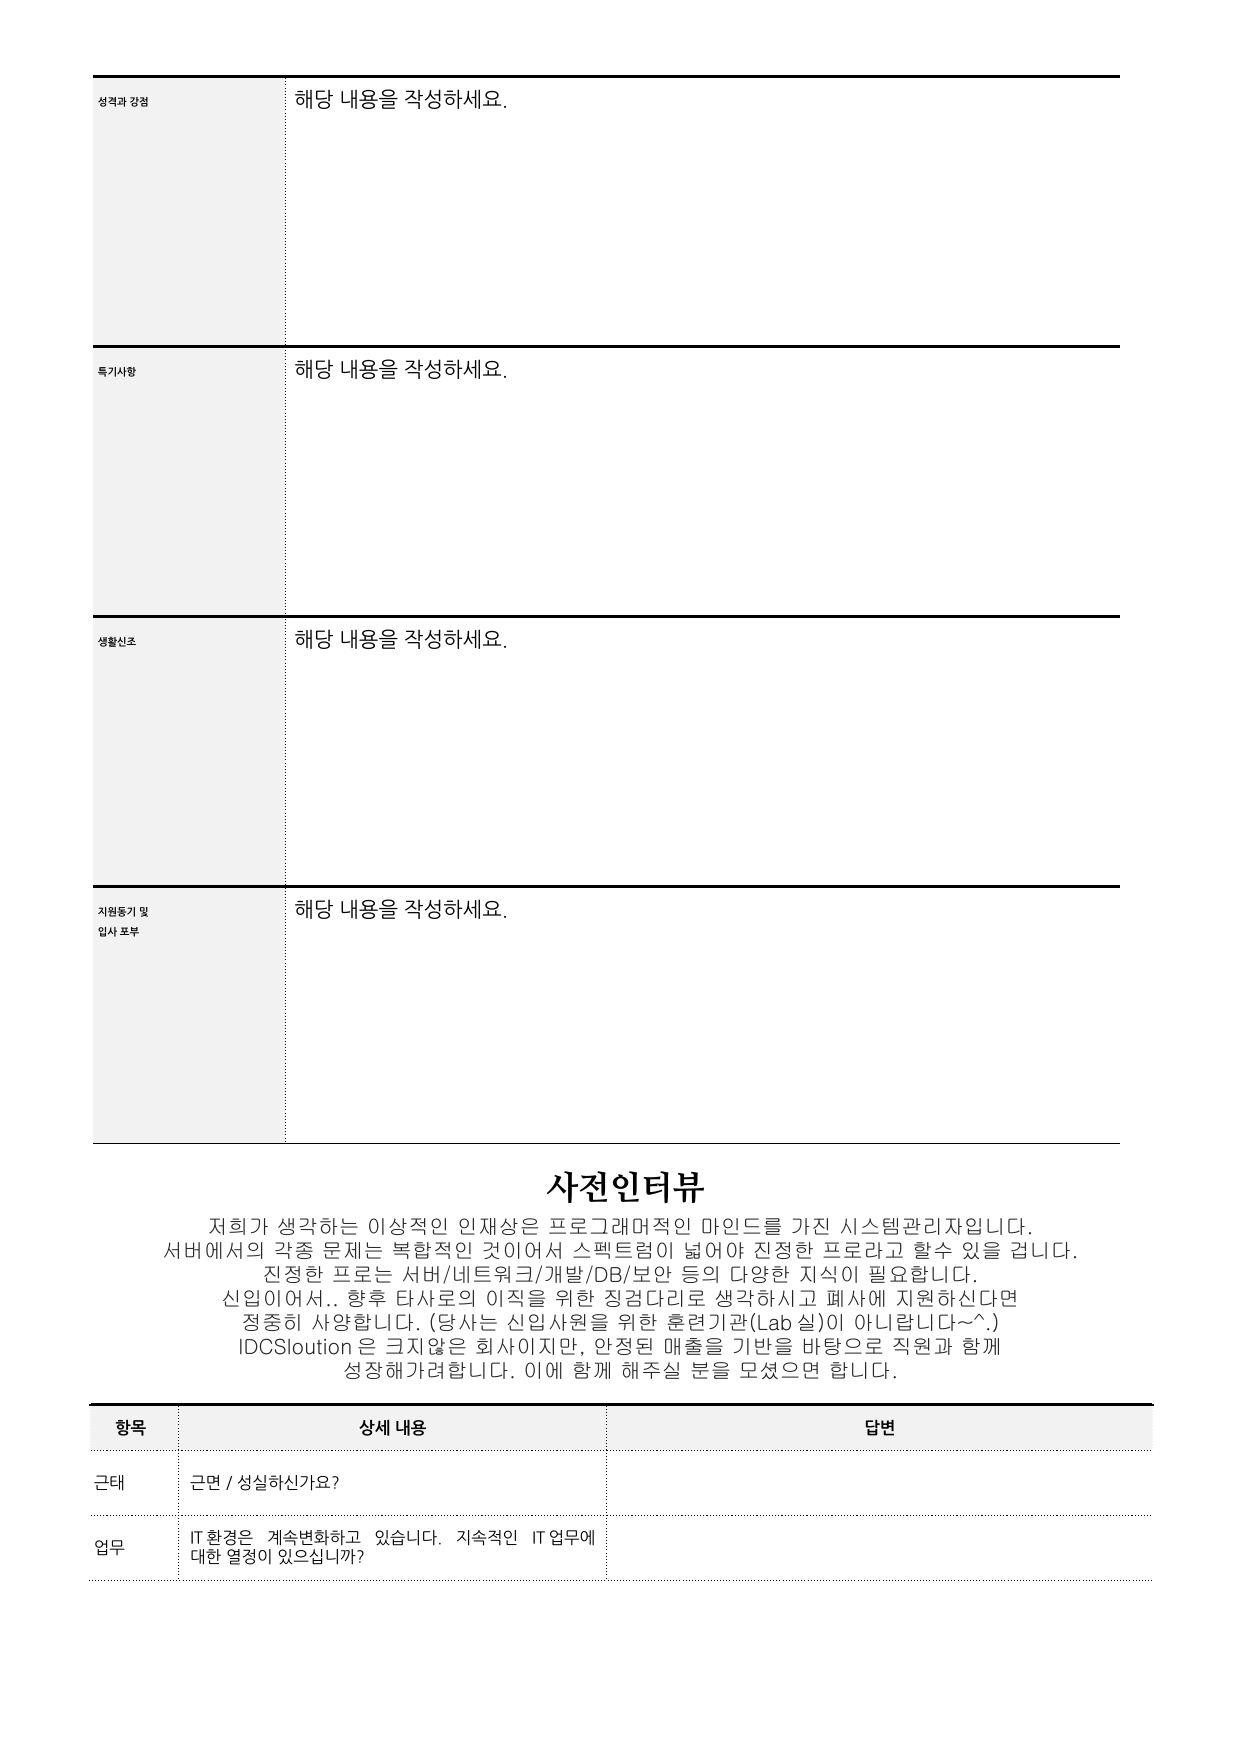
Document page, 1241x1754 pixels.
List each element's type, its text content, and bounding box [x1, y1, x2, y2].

table_header 항목 [90, 1406, 178, 1450]
table_cell [607, 1515, 1153, 1580]
table_cell 근면 / 성실하신가요? [179, 1450, 607, 1515]
table_cell 생활신조 [93, 618, 285, 885]
table_cell 업무 [90, 1515, 178, 1580]
table_cell 해당 내용을 작성하세요. [285, 618, 1120, 885]
text 서버에서의 각종 문제는 복합적인 것이어서 스펙트럼이 넓어야 진정한 프로라고 할수 있을 겁니다. [75, 1237, 1165, 1261]
table_cell [607, 1450, 1153, 1515]
table_cell 해당 내용을 작성하세요. [285, 348, 1120, 615]
text 진정한 프로는 서버/네트워크/개발/DB/보안 등의 다양한 지식이 필요합니다. [75, 1261, 1165, 1285]
table_cell 특기사항 [93, 348, 285, 615]
text 사전인터뷰 [85, 1169, 1165, 1207]
table_header 상세 내용 [179, 1406, 607, 1450]
text 성장해가려합니다. 이에 함께 해주실 분을 모셨으면 합니다. [75, 1357, 1165, 1381]
table_cell IT환경은 계속변화하고 있습니다. 지속적인 IT업무에 대한 열정이 있으십니까? [179, 1515, 607, 1580]
table_cell 지원동기 및 입사 포부 [93, 888, 285, 1143]
text 정중히 사양합니다. (당사는 신입사원을 위한 훈련기관(Lab실)이 아니랍니다~^.) [75, 1309, 1165, 1333]
table_cell 해당 내용을 작성하세요. [285, 78, 1120, 345]
table_cell 근태 [90, 1450, 178, 1515]
table_cell 해당 내용을 작성하세요. [285, 888, 1120, 1143]
table_header 답변 [607, 1406, 1153, 1450]
text IDCSloution은 크지않은 회사이지만, 안정된 매출을 기반을 바탕으로 직원과 함께 [75, 1333, 1165, 1357]
text 신입이어서.. 향후 타사로의 이직을 위한 징검다리로 생각하시고 폐사에 지원하신다면 [75, 1285, 1165, 1309]
table_cell 성격과 강점 [93, 78, 285, 345]
text 저희가 생각하는 이상적인 인재상은 프로그래머적인 마인드를 가진 시스템관리자입니다. [75, 1213, 1165, 1237]
